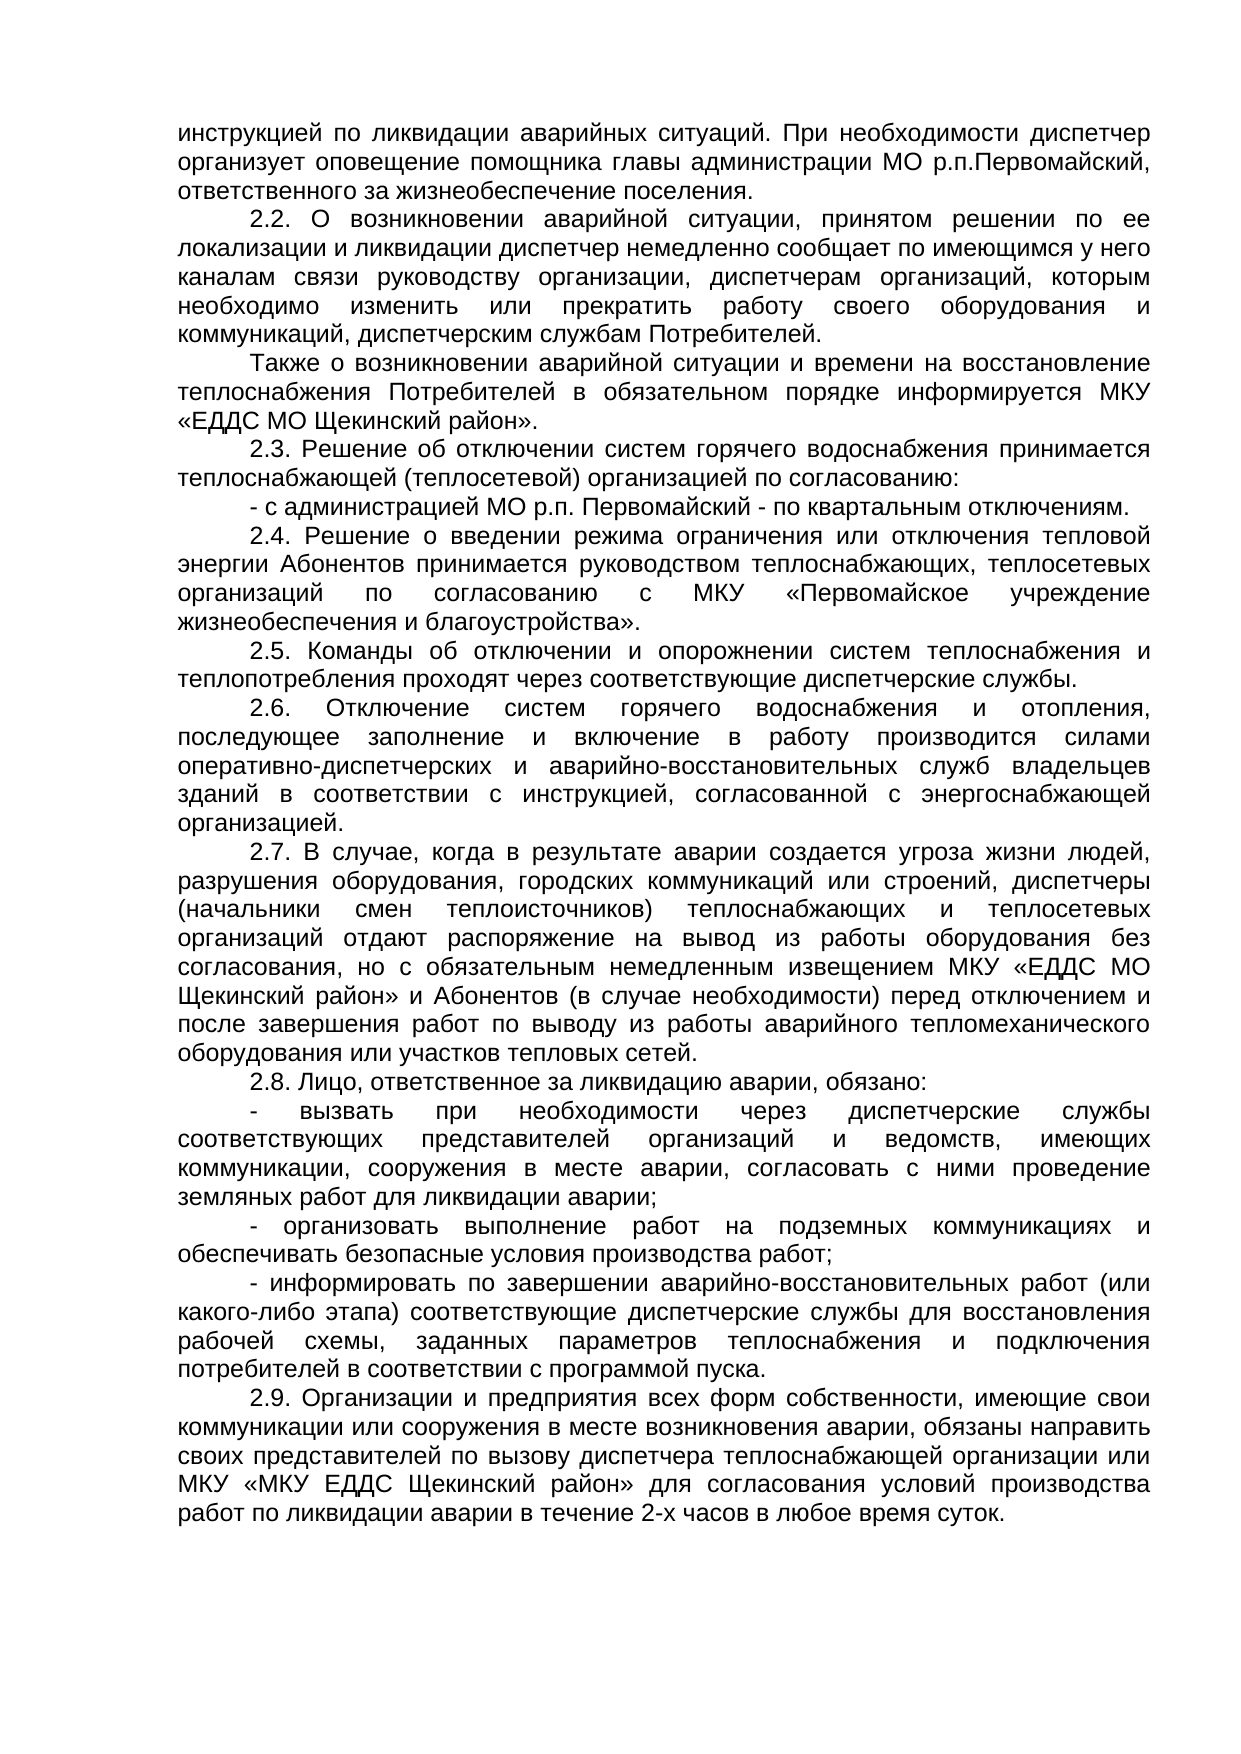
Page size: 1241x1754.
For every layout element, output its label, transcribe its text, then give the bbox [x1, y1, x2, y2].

text - организовать выполнение работ на подземных коммуникациях и обеспечивать безопасные условия производства работ; [177, 1211, 1152, 1268]
text 2.2. О возникновении аварийной ситуации, принятом решении по ее локализации и ликвидации диспетчер немедленно сообщает по имеющимся у него каналам связи руководству организации, диспетчерам организаций, которым необходимо изменить или прекратить работу своего оборудования и коммуникаций, диспетчерским службам Потребителей. [177, 204, 1152, 348]
text 2.3. Решение об отключении систем горячего водоснабжения принимается теплоснабжающей (теплосетевой) организацией по согласованию: [177, 434, 1152, 492]
text 2.5. Команды об отключении и опорожнении систем теплоснабжения и теплопотребления проходят через соответствующие диспетчерские службы. [177, 636, 1152, 693]
text - информировать по завершении аварийно-восстановительных работ (или какого-либо этапа) соответствующие диспетчерские службы для восстановления рабочей схемы, заданных параметров теплоснабжения и подключения потребителей в соответствии с программой пуска. [177, 1268, 1152, 1383]
text - с администрацией МО р.п. Первомайский - по квартальным отключениям. [177, 492, 1152, 521]
text 2.9. Организации и предприятия всех форм собственности, имеющие свои коммуникации или сооружения в месте возникновения аварии, обязаны направить своих представителей по вызову диспетчера теплоснабжающей организации или МКУ «МКУ ЕДДС Щекинский район» для согласования условий производства работ по ликвидации аварии в течение 2-х часов в любое время суток. [177, 1383, 1152, 1527]
text 2.7. В случае, когда в результате аварии создается угроза жизни людей, разрушения оборудования, городских коммуникаций или строений, диспетчеры (начальники смен теплоисточников) теплоснабжающих и теплосетевых организаций отдают распоряжение на вывод из работы оборудования без согласования, но с обязательным немедленным извещением МКУ «ЕДДС МО Щекинский район» и Абонентов (в случае необходимости) перед отключением и после завершения работ по выводу из работы аварийного тепломеханического оборудования или участков тепловых сетей. [177, 837, 1152, 1067]
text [177, 118, 1152, 204]
text 2.8. Лицо, ответственное за ликвидацию аварии, обязано: [177, 1067, 1152, 1096]
text 2.4. Решение о введении режима ограничения или отключения тепловой энергии Абонентов принимается руководством теплоснабжающих, теплосетевых организаций по согласованию с МКУ «Первомайское учреждение жизнеобеспечения и благоустройства». [177, 521, 1152, 636]
text 2.6. Отключение систем горячего водоснабжения и отопления, последующее заполнение и включение в работу производится силами оперативно-диспетчерских и аварийно-восстановительных служб владельцев зданий в соответствии с инструкцией, согласованной с энергоснабжающей организацией. [177, 693, 1152, 837]
text Также о возникновении аварийной ситуации и времени на восстановление теплоснабжения Потребителей в обязательном порядке информируется МКУ «ЕДДС МО Щекинский район». [177, 348, 1152, 434]
text - вызвать при необходимости через диспетчерские службы соответствующих представителей организаций и ведомств, имеющих коммуникации, сооружения в месте аварии, согласовать с ними проведение земляных работ для ликвидации аварии; [177, 1096, 1152, 1211]
